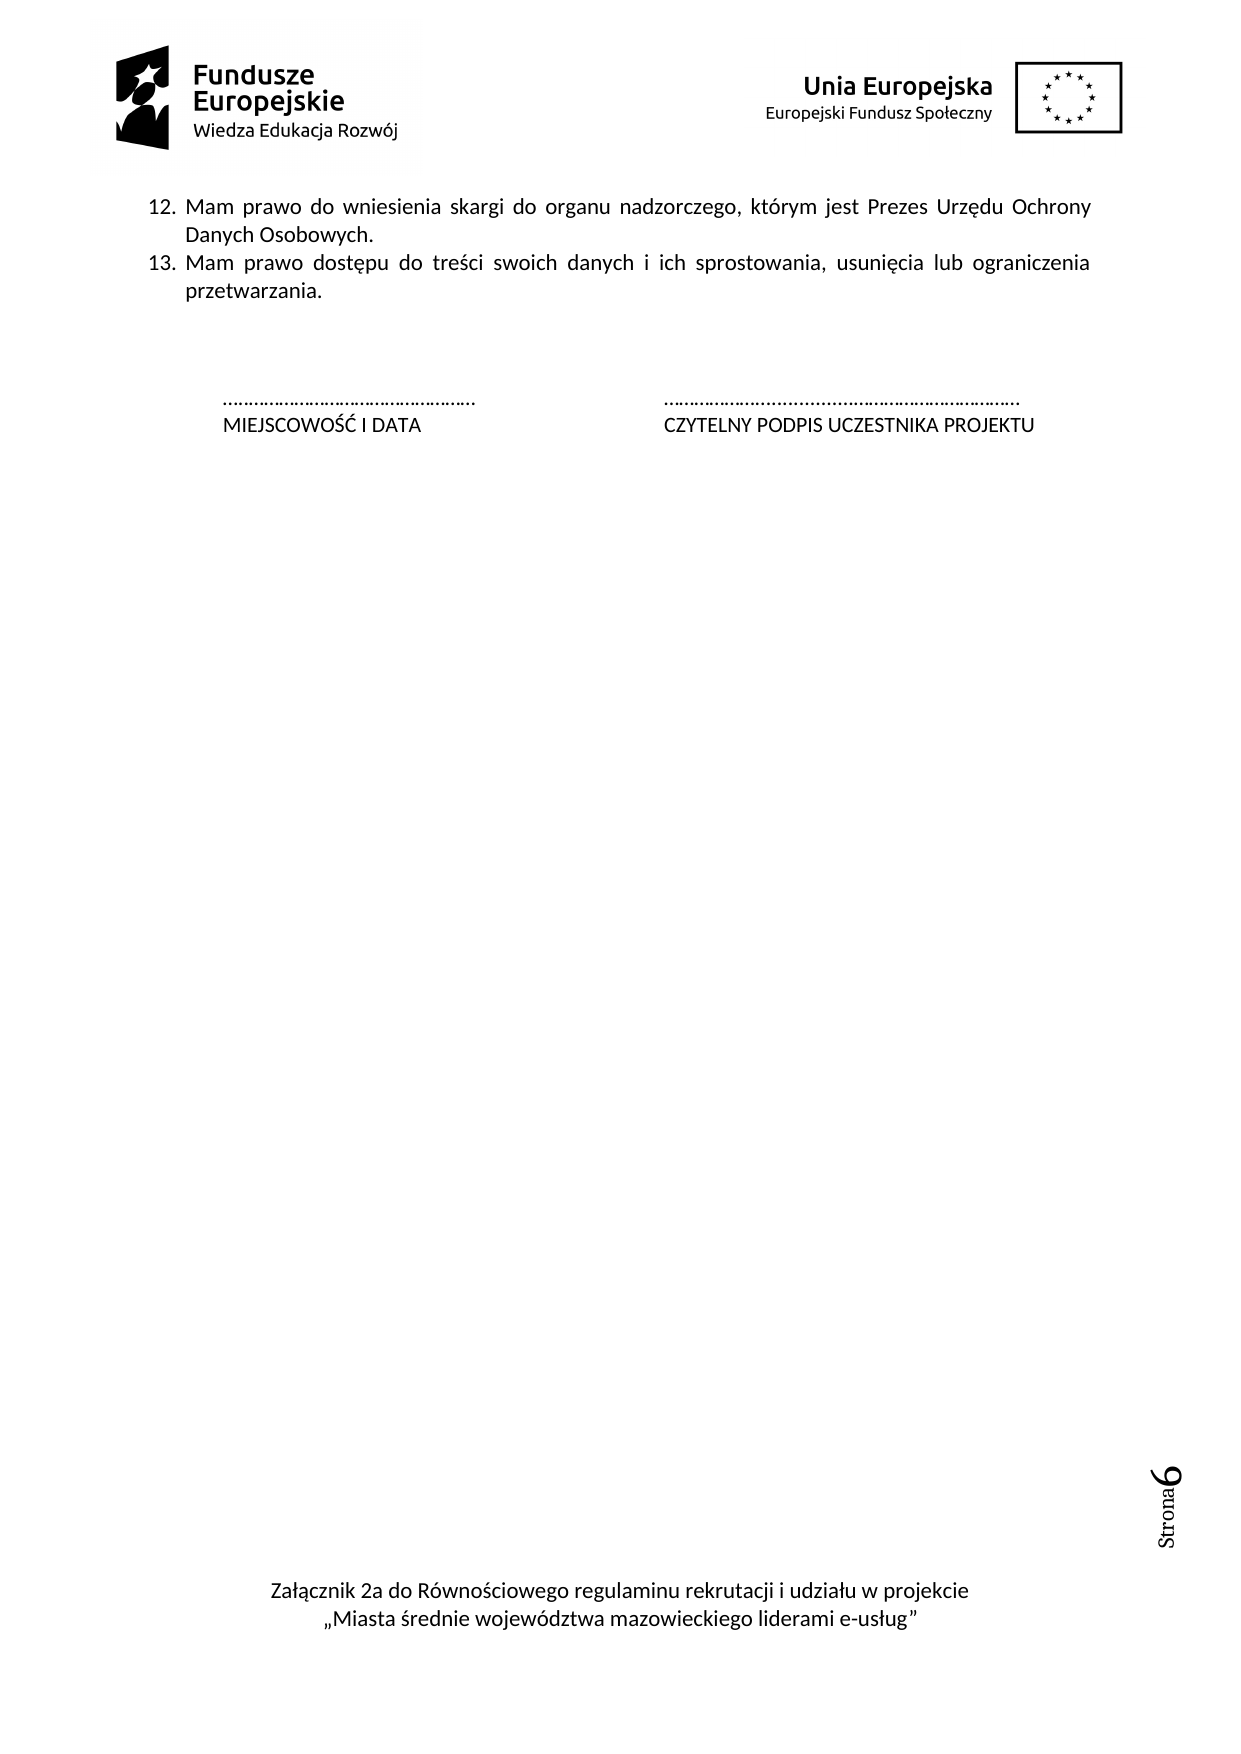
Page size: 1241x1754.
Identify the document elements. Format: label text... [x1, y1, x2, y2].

list …..……………………………………… ………………..................…………………………… MIEJSCOWOŚĆ I DATA CZYTELNY PODPIS UCZESTNIKA PROJEKTU [223, 384, 1093, 437]
list Mam prawo do wniesienia skargi do organu nadzorczego, którym jest Prezes Urzędu Ochrony Danych Osobowych. [148, 192, 1093, 248]
list Mam prawo dostępu do treści swoich danych i ich sprostowania, usunięcia lub ograniczenia przetwarzania. [148, 248, 1093, 304]
picture [743, 38, 1146, 157]
picture [90, 19, 423, 176]
